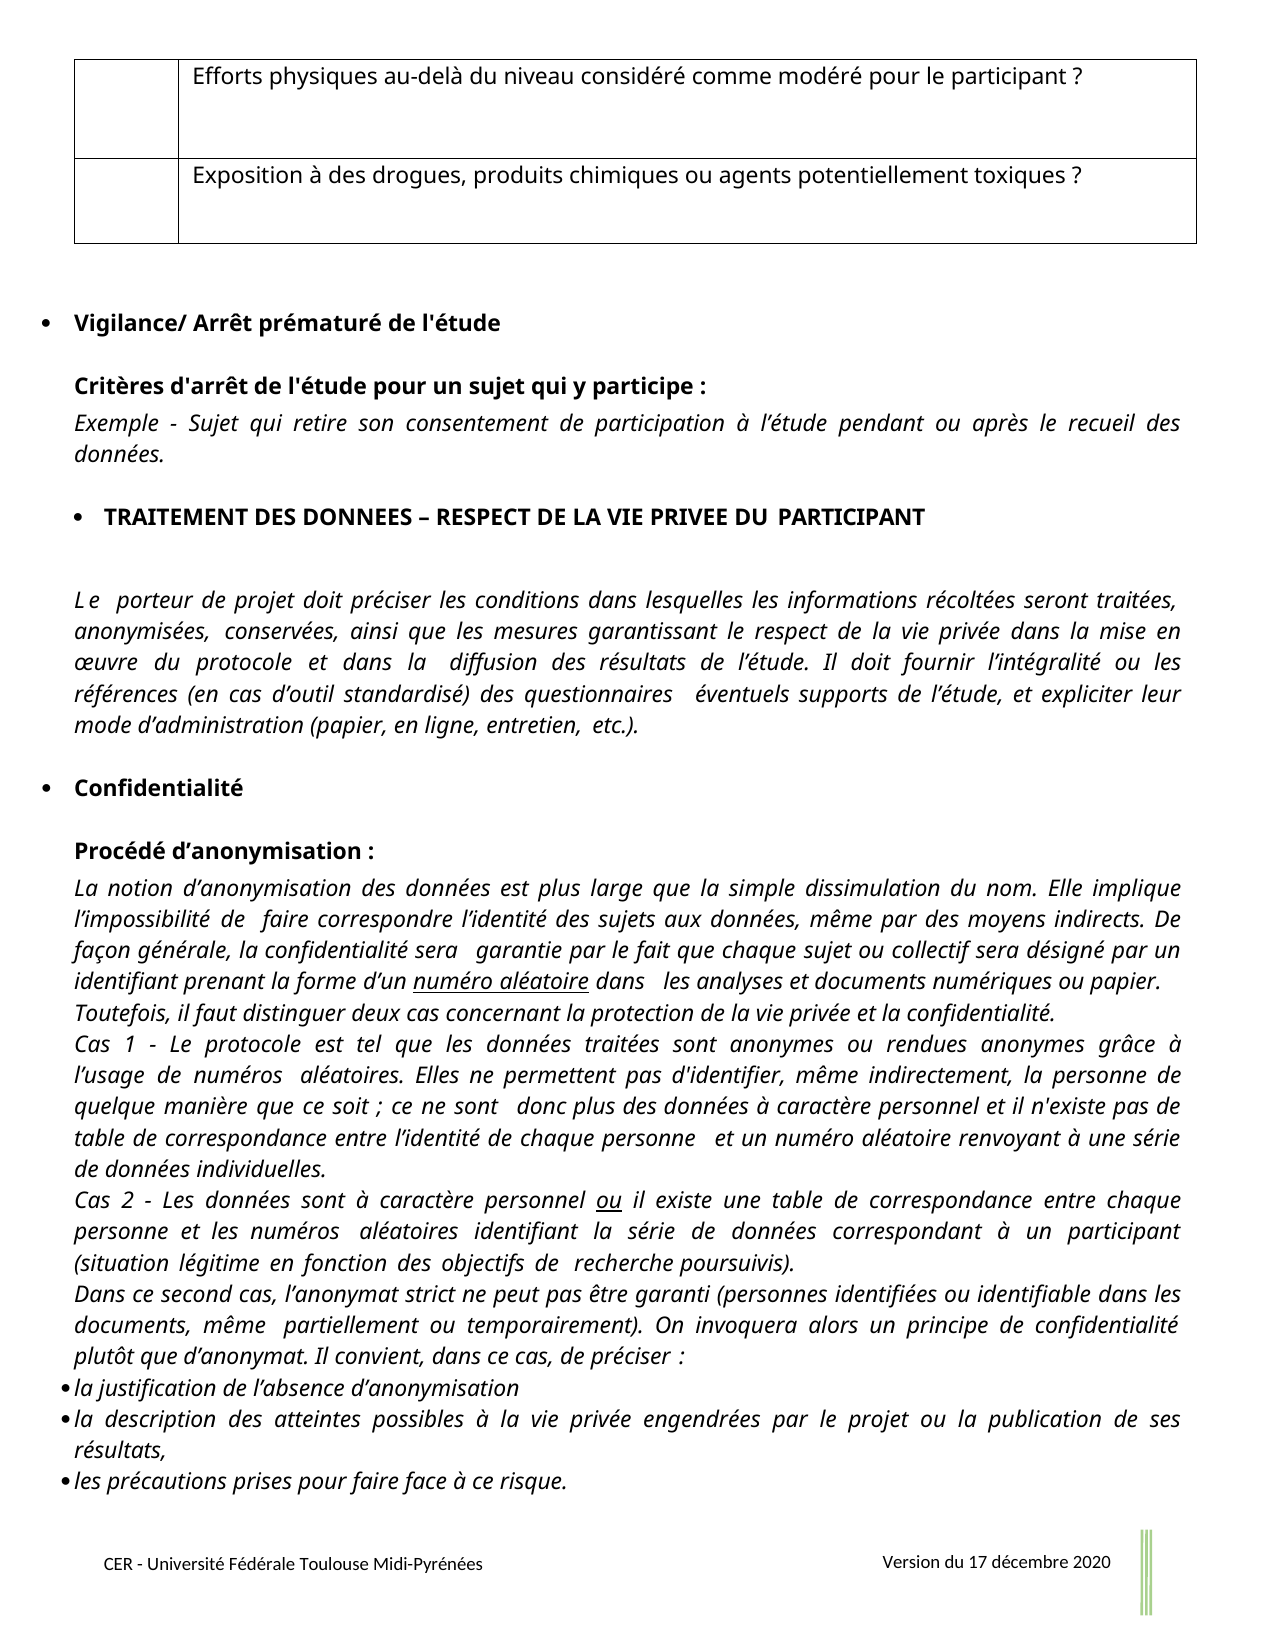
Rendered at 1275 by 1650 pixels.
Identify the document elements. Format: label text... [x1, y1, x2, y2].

text Critères d'arrêt de l'étude pour un sujet qui y participe : [74, 370, 1181, 401]
text Toutefois, il faut distinguer deux cas concernant la protection de la vie privée et la confidentialité. [74, 996, 1181, 1028]
text Le porteur de projet doit préciser les conditions dans lesquelles les informations récoltées seront traitées, anonymisées, conservées, ainsi que les mesures garantissant le respect de la vie privée dans la mise en œuvre du protocole et dans la diffusion des résultats de l’étude. Il doit fournir l’intégralité ou les références (en cas d’outil standardisé) des questionnaires éventuels supports de l’étude, et expliciter leur mode d’administration (papier, en ligne, entretien, etc.). [74, 584, 1181, 740]
text Dans ce second cas, l’anonymat strict ne peut pas être garanti (personnes identifiées ou identifiable dans les documents, même partiellement ou temporairement). On invoquera alors un principe de confidentialité plutôt que d’anonymat. Il convient, dans ce cas, de préciser : [74, 1278, 1181, 1371]
text Procédé d’anonymisation : [74, 835, 1181, 866]
list Confidentialité [42, 772, 1181, 803]
text La notion d’anonymisation des données est plus large que la simple dissimulation du nom. Elle implique l’impossibilité de faire correspondre l’identité des sujets aux données, même par des moyens indirects. De façon générale, la confidentialité sera garantie par le fait que chaque sujet ou collectif sera désigné par un identifiant prenant la forme d’un numéro aléatoire dans les analyses et documents numériques ou papier. [74, 871, 1181, 996]
list Vigilance/ Arrêt prématuré de l'étude [42, 307, 1181, 338]
list TRAITEMENT DES DONNEES – RESPECT DE LA VIE PRIVEE DU PARTICIPANT [74, 501, 1181, 532]
list la justification de l’absence d’anonymisation [62, 1371, 1181, 1403]
table_cell [75, 159, 178, 243]
text Cas 1 - Le protocole est tel que les données traitées sont anonymes ou rendues anonymes grâce à l’usage de numéros aléatoires. Elles ne permettent pas d'identifier, même indirectement, la personne de quelque manière que ce soit ; ce ne sont donc plus des données à caractère personnel et il n'existe pas de table de correspondance entre l’identité de chaque personne et un numéro aléatoire renvoyant à une série de données individuelles. [74, 1028, 1181, 1184]
table_cell [75, 60, 178, 158]
text Exemple - Sujet qui retire son consentement de participation à l’étude pendant ou après le recueil des données. [74, 407, 1181, 469]
table_cell Exposition à des drogues, produits chimiques ou agents potentiellement toxiques ? [179, 159, 1196, 243]
list la description des atteintes possibles à la vie privée engendrées par le projet ou la publication de ses résultats, [62, 1403, 1181, 1465]
list les précautions prises pour faire face à ce risque. [62, 1465, 1181, 1496]
table_cell Efforts physiques au-delà du niveau considéré comme modéré pour le participant ? [179, 60, 1196, 158]
text Cas 2 - Les données sont à caractère personnel ou il existe une table de correspondance entre chaque personne et les numéros aléatoires identifiant la série de données correspondant à un participant (situation légitime en fonction des objectifs de recherche poursuivis). [74, 1184, 1181, 1278]
